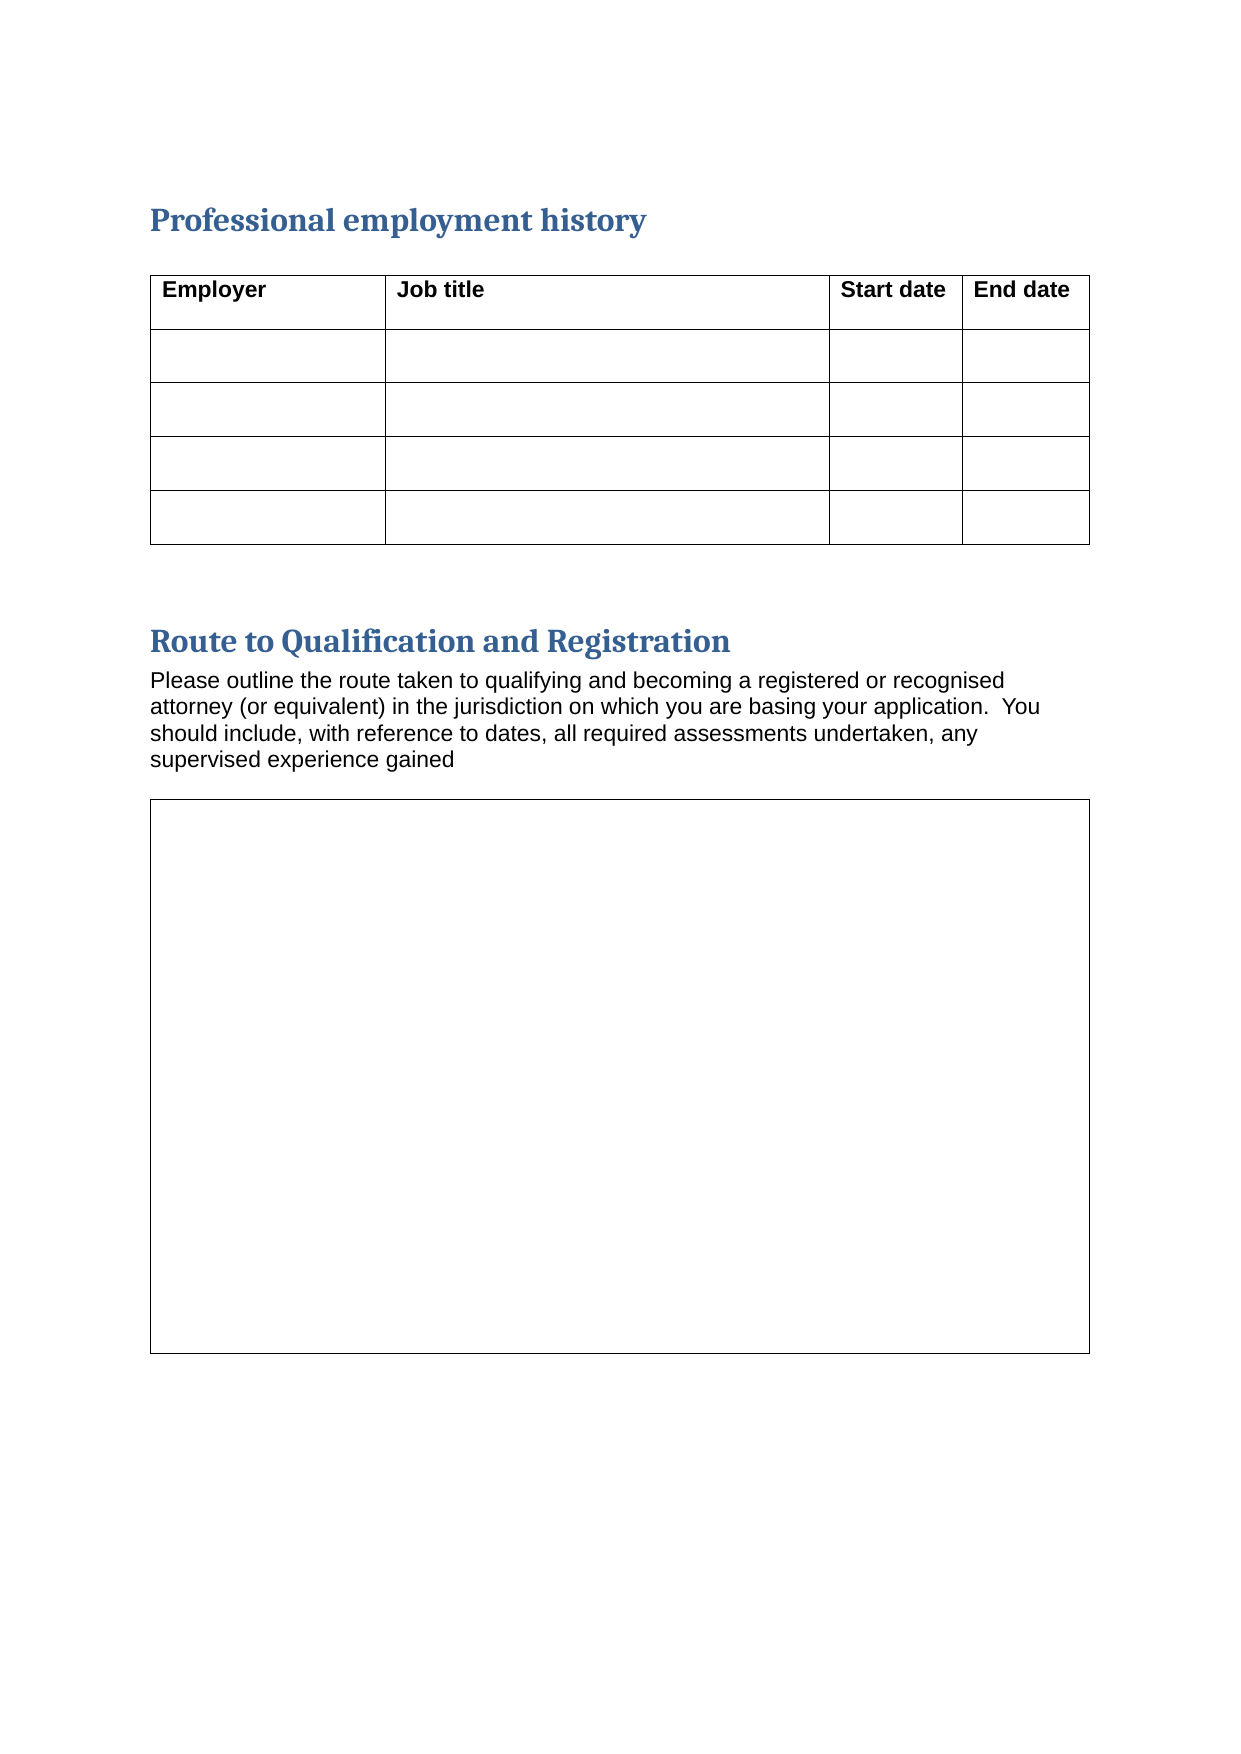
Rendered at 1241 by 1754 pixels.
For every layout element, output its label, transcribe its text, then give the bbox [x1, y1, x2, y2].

table_cell [151, 383, 385, 436]
subtitle Route to Qualification and Registration [150, 622, 1090, 661]
table_cell [963, 330, 1089, 382]
table_cell [830, 330, 962, 382]
table_header Employer [151, 276, 385, 328]
text Please outline the route taken to qualifying and becoming a registered or recognised attorney (or equivalent) in the jurisdiction on which you are basing your application. You should include, with reference to dates, all required assessments undertaken, any supervised experience gained [150, 667, 1090, 772]
table_header Job title [386, 276, 829, 328]
table_cell [151, 437, 385, 490]
table_cell [151, 491, 385, 543]
subtitle Professional employment history [150, 201, 1090, 240]
table_cell [386, 491, 829, 543]
table_cell [386, 330, 829, 382]
table_cell [830, 491, 962, 543]
table_header End date [963, 276, 1089, 328]
table_cell [386, 383, 829, 436]
table_cell [963, 491, 1089, 543]
table_header [151, 800, 1089, 1353]
table_cell [830, 383, 962, 436]
table_cell [963, 383, 1089, 436]
table_cell [830, 437, 962, 490]
table_header Start date [830, 276, 962, 328]
table_cell [151, 330, 385, 382]
table_cell [386, 437, 829, 490]
table_cell [963, 437, 1089, 490]
